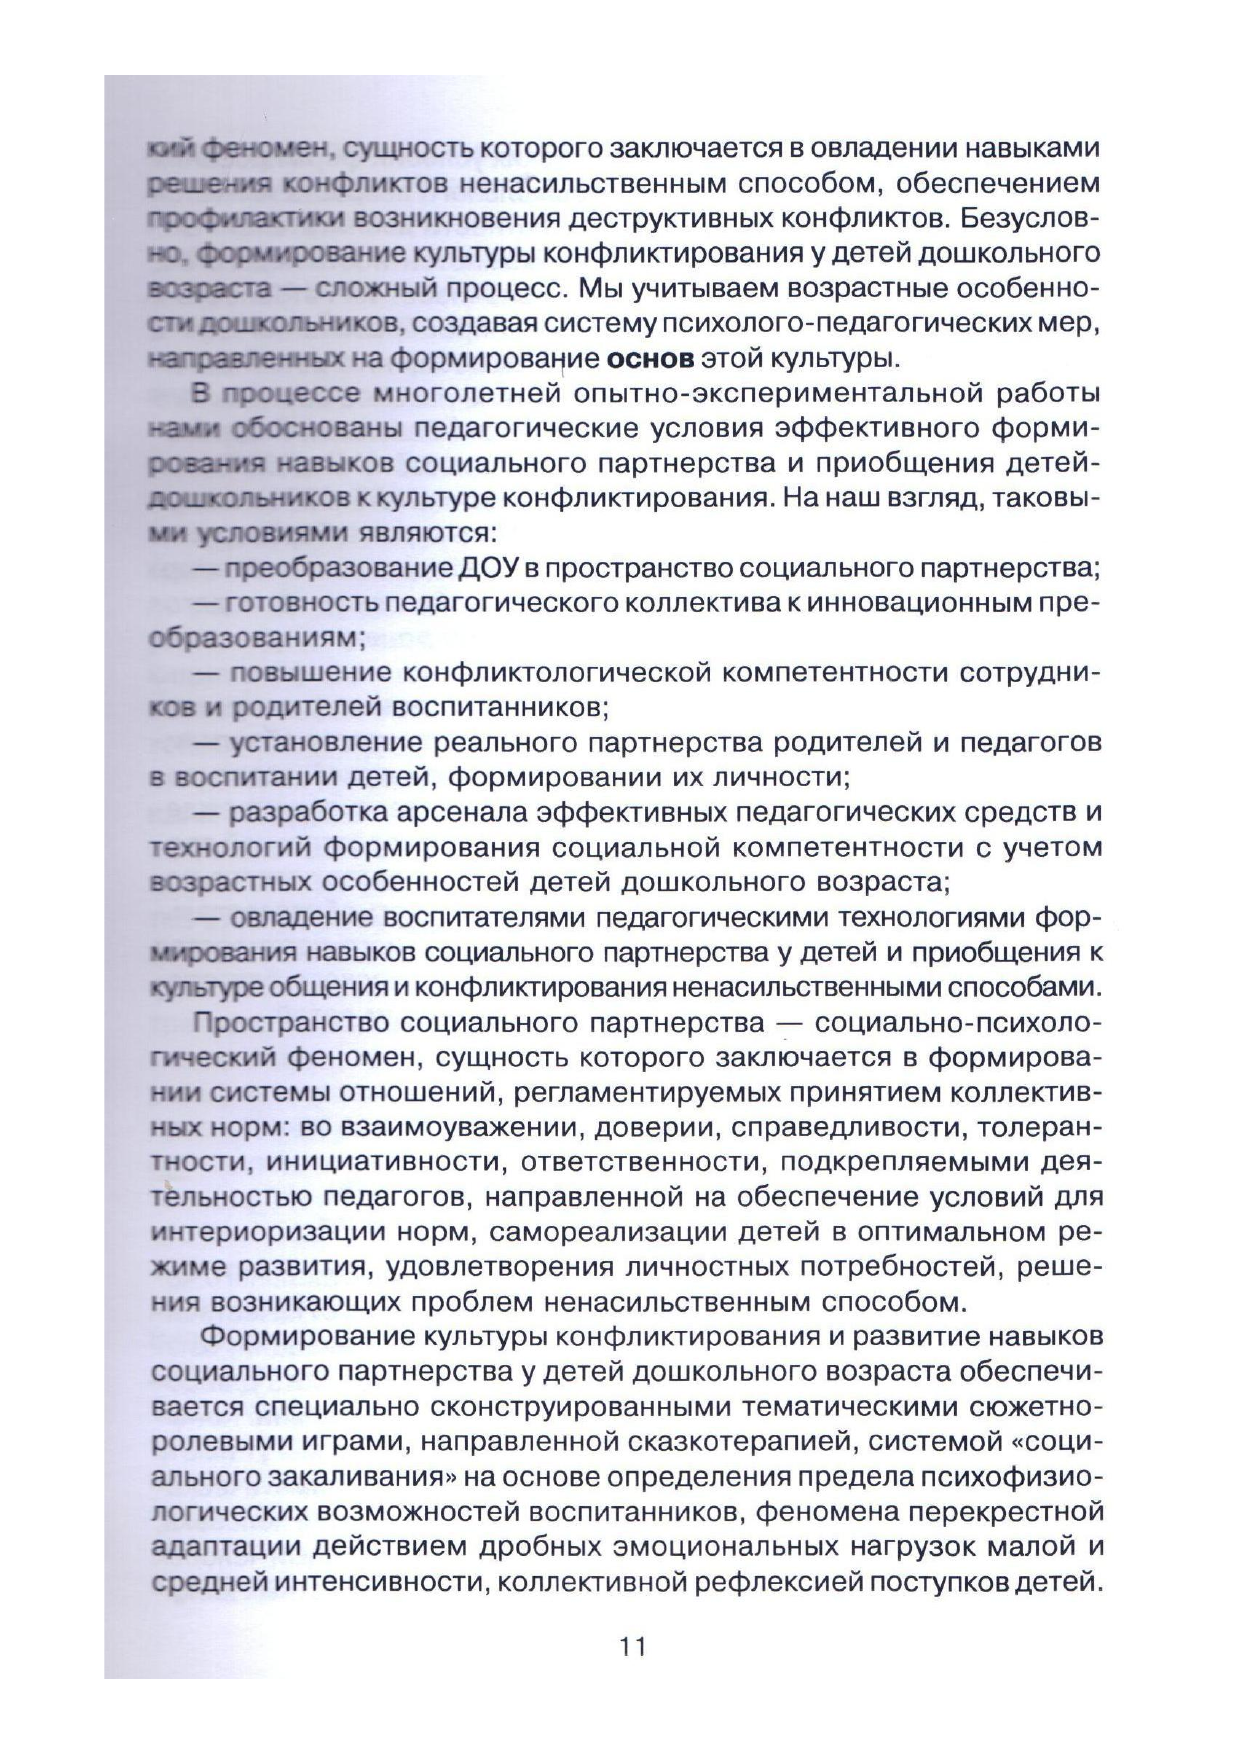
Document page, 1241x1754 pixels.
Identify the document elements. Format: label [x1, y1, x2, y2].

picture [104, 75, 1136, 1679]
